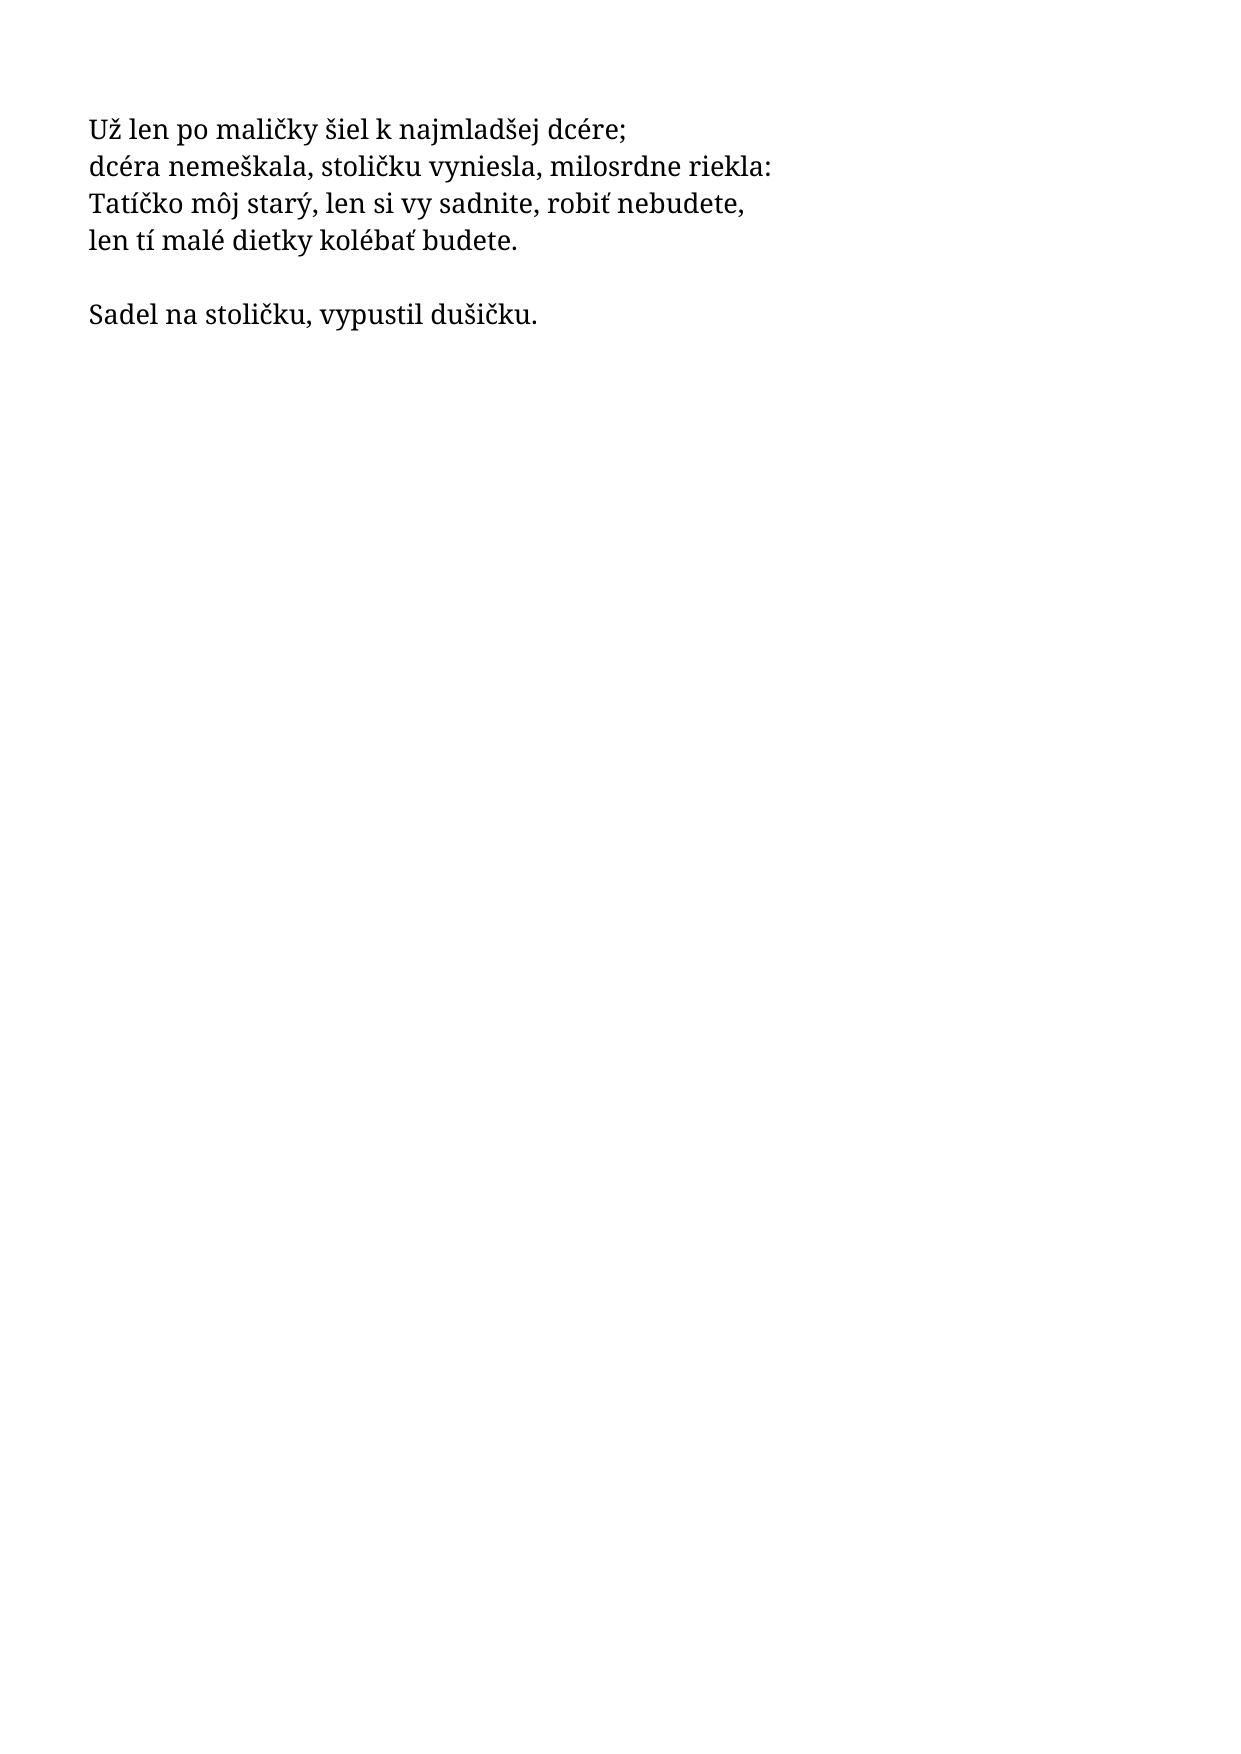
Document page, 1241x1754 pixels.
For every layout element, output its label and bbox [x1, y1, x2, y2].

text [89, 74, 1181, 391]
